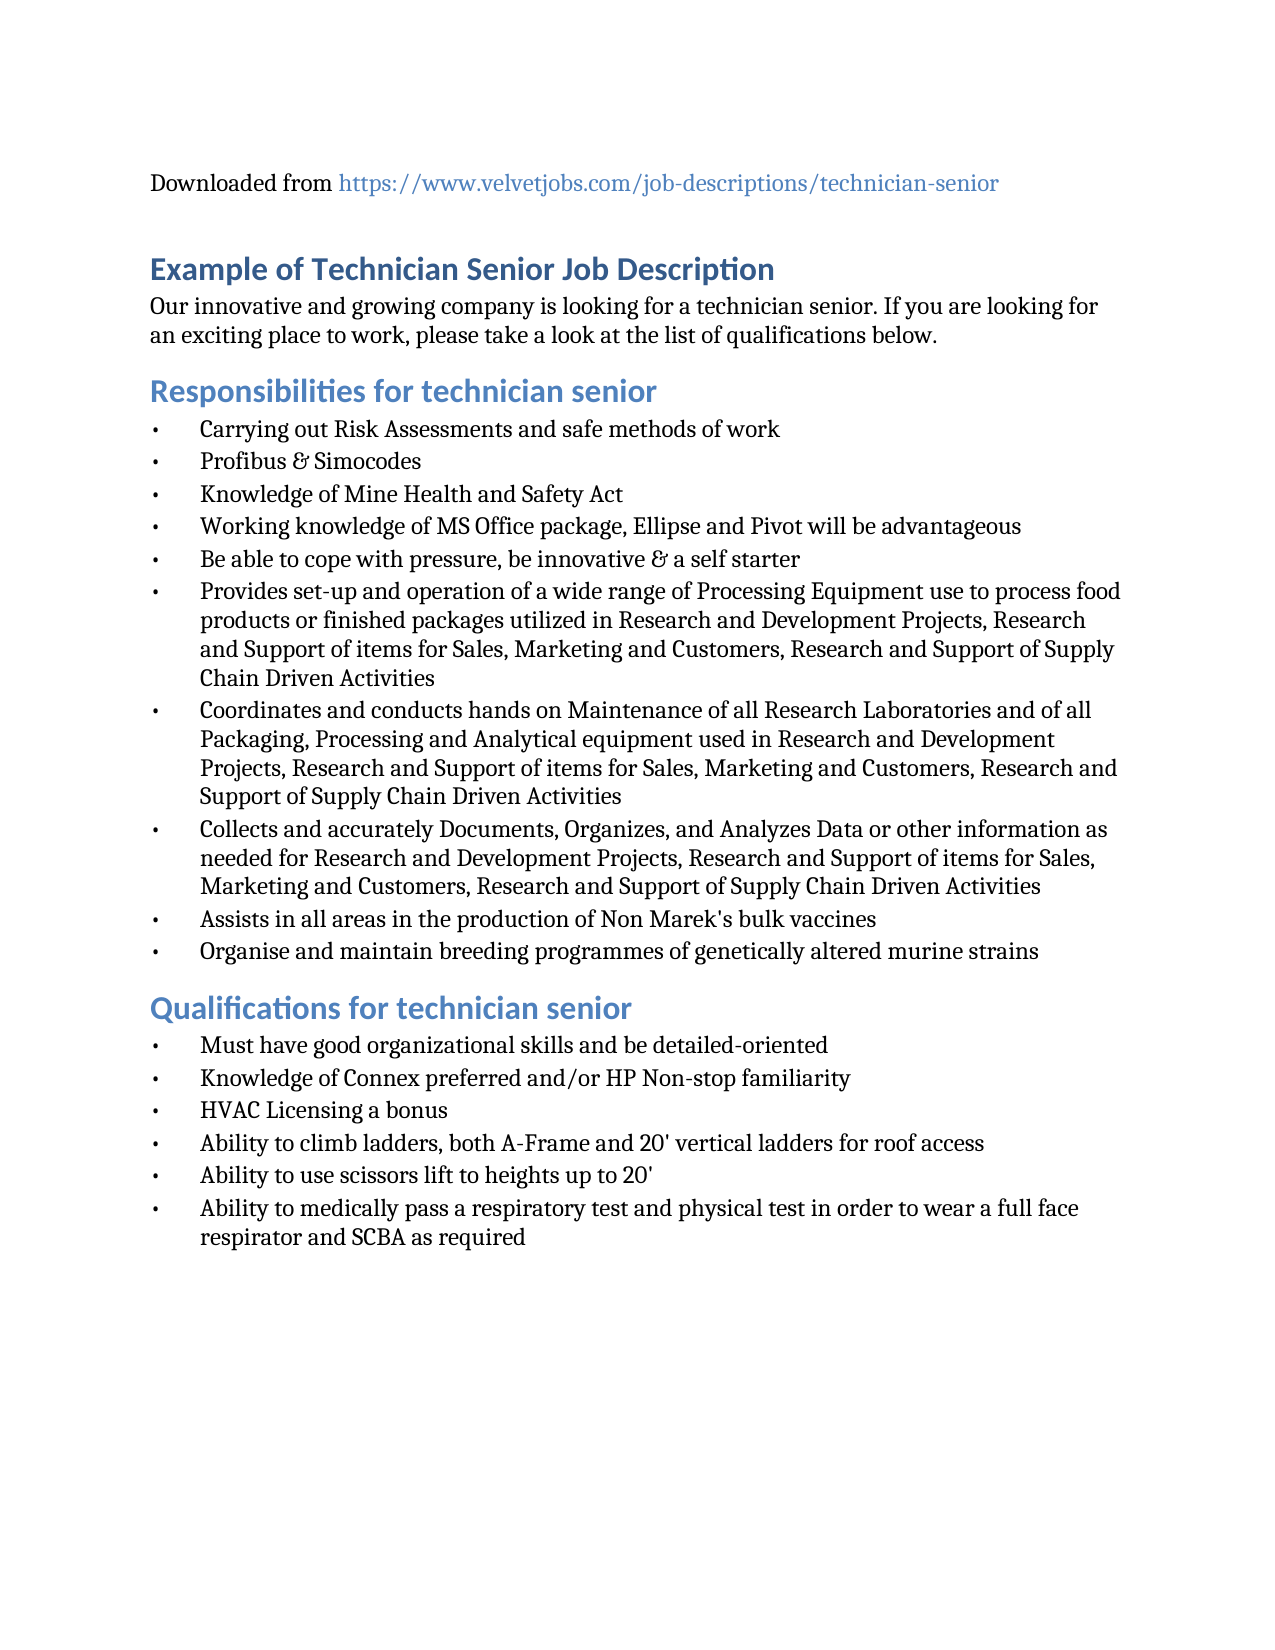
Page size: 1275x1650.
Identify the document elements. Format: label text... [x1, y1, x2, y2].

subtitle Qualifications for technician senior [150, 987, 1125, 1028]
text Our innovative and growing company is looking for a technician senior. If you are looking for an exciting place to work, please take a look at the list of qualifications below. [150, 292, 1125, 349]
subtitle Responsibilities for technician senior [150, 370, 1125, 411]
list Ability to climb ladders, both A-Frame and 20' vertical ladders for roof access [150, 1129, 1125, 1158]
list Assists in all areas in the production of Non Marek's bulk vaccines [150, 905, 1125, 933]
list Organise and maintain breeding programmes of genetically altered murine strains [150, 937, 1125, 966]
list Knowledge of Connex preferred and/or HP Non-stop familiarity [150, 1064, 1125, 1093]
list Must have good organizational skills and be detailed-oriented [150, 1031, 1125, 1060]
list Carrying out Risk Assessments and safe methods of work [150, 415, 1125, 443]
list Working knowledge of MS Office package, Ellipse and Pivot will be advantageous [150, 512, 1125, 541]
list Provides set-up and operation of a wide range of Processing Equipment use to process food products or finished packages utilized in Research and Development Projects, Research and Support of items for Sales, Marketing and Customers, Research and Support of Supply Chain Driven Activities [150, 577, 1125, 692]
list HVAC Licensing a bonus [150, 1096, 1125, 1125]
list Profibus & Simocodes [150, 447, 1125, 476]
list Ability to medically pass a respiratory test and physical test in order to wear a full face respirator and SCBA as required [150, 1194, 1125, 1251]
list Ability to use scissors lift to heights up to 20' [150, 1161, 1125, 1190]
list Collects and accurately Documents, Organizes, and Analyzes Data or other information as needed for Research and Development Projects, Research and Support of items for Sales, Marketing and Customers, Research and Support of Supply Chain Driven Activities [150, 815, 1125, 901]
text Downloaded from https://www.velvetjobs.com/job-descriptions/technician-senior [150, 169, 1125, 197]
list Knowledge of Mine Health and Safety Act [150, 480, 1125, 508]
list Be able to cope with pressure, be innovative & a self starter [150, 545, 1125, 573]
list Coordinates and conducts hands on Maintenance of all Research Laboratories and of all Packaging, Processing and Analytical equipment used in Research and Development Projects, Research and Support of items for Sales, Marketing and Customers, Research and Support of Supply Chain Driven Activities [150, 696, 1125, 811]
subtitle Example of Technician Senior Job Description [150, 247, 1125, 288]
